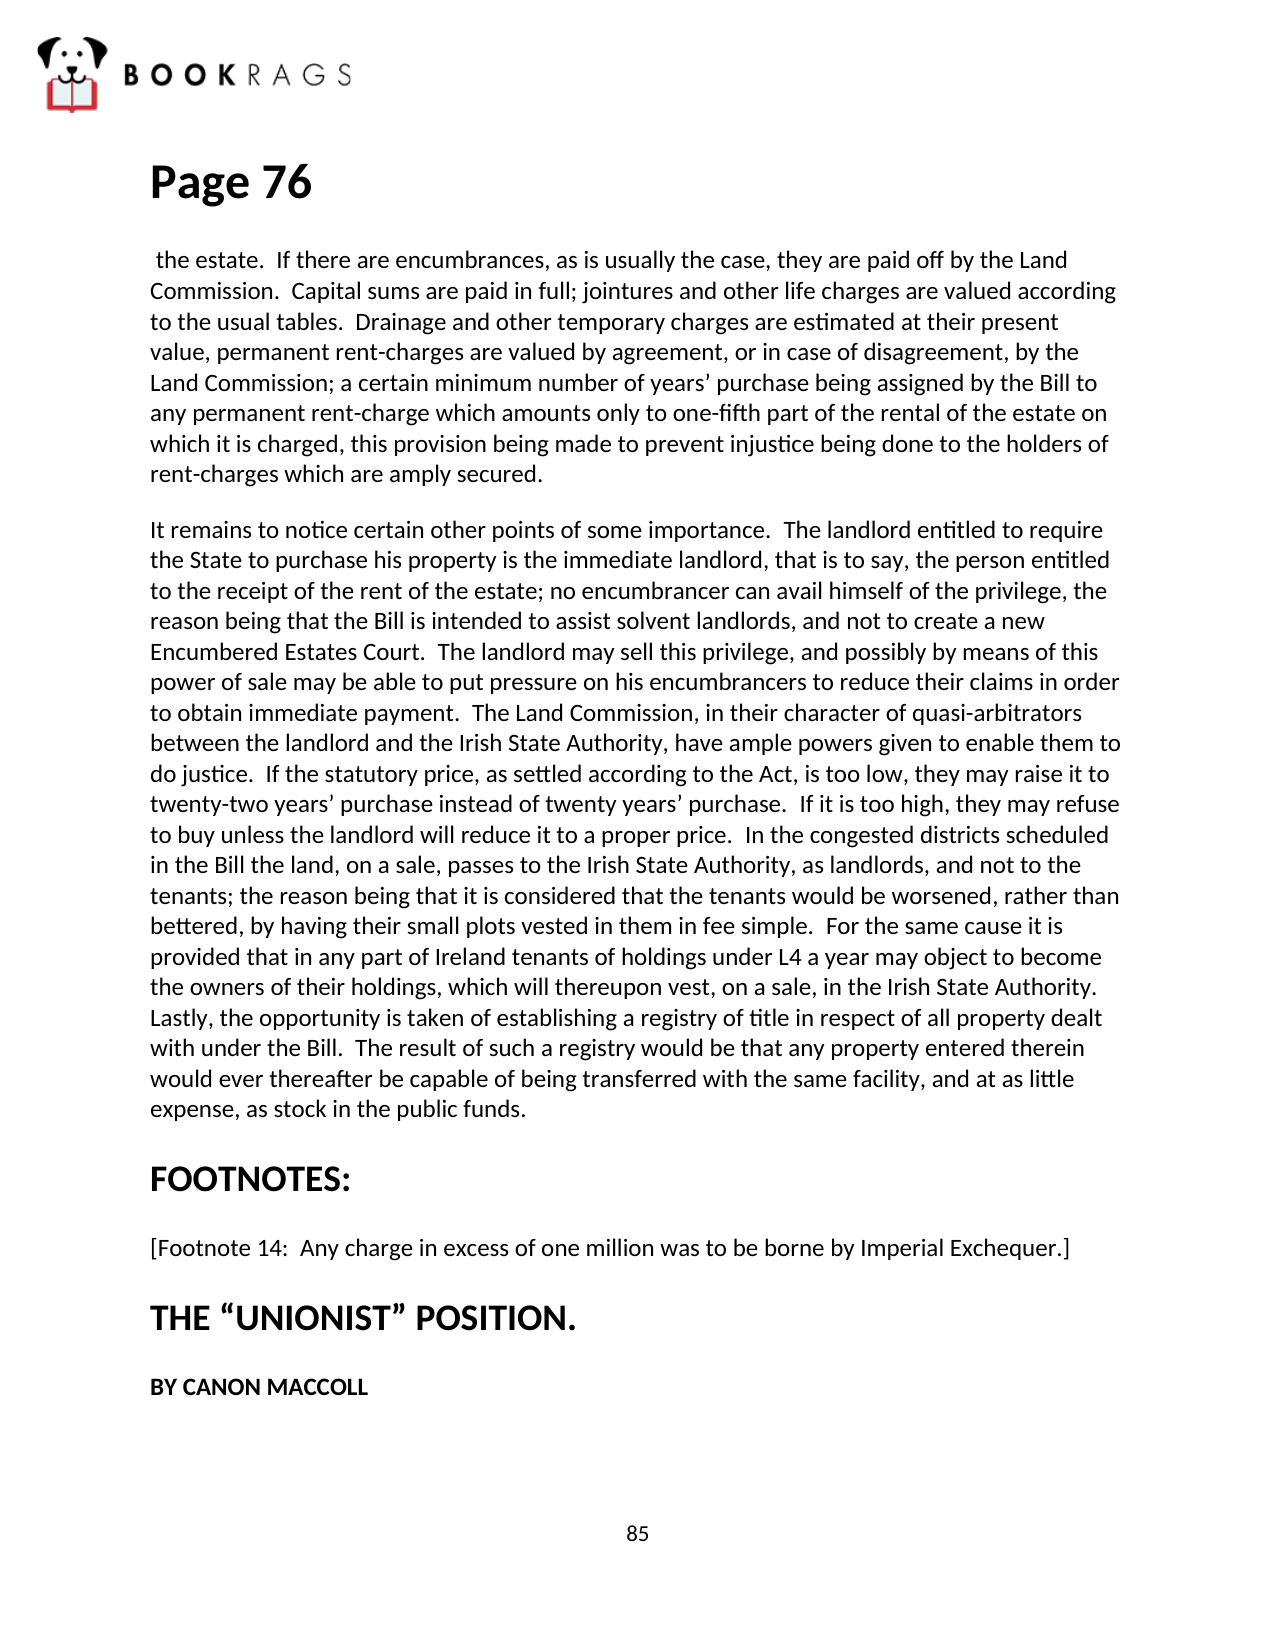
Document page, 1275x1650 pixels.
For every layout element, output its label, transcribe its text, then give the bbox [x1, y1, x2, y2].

text It remains to notice certain other points of some importance. The landlord entitled to require the State to purchase his property is the immediate landlord, that is to say, the person entitled to the receipt of the rent of the estate; no encumbrancer can avail himself of the privilege, the reason being that the Bill is intended to assist solvent landlords, and not to create a new Encumbered Estates Court. The landlord may sell this privilege, and possibly by means of this power of sale may be able to put pressure on his encumbrancers to reduce their claims in order to obtain immediate payment. The Land Commission, in their character of quasi-arbitrators between the landlord and the Irish State Authority, have ample powers given to enable them to do justice. If the statutory price, as settled according to the Act, is too low, they may raise it to twenty-two years’ purchase instead of twenty years’ purchase. If it is too high, they may refuse to buy unless the landlord will reduce it to a proper price. In the congested districts scheduled in the Bill the land, on a sale, passes to the Irish State Authority, as landlords, and not to the tenants; the reason being that it is considered that the tenants would be worsened, rather than bettered, by having their small plots vested in them in fee simple. For the same cause it is provided that in any part of Ireland tenants of holdings under L4 a year may object to become the owners of their holdings, which will thereupon vest, on a sale, in the Irish State Authority. Lastly, the opportunity is taken of establishing a registry of title in respect of all property dealt with under the Bill. The result of such a registry would be that any property entered therein would ever thereafter be capable of being transferred with the same facility, and at as little expense, as stock in the public funds. [150, 514, 1125, 1124]
text BY CANON MACCOLL [150, 1371, 1125, 1401]
text THE “UNIONIST” POSITION. [150, 1294, 1125, 1340]
picture [37, 37, 351, 113]
text the estate. If there are encumbrances, as is usually the case, they are paid off by the Land Commission. Capital sums are paid in full; jointures and other life charges are valued according to the usual tables. Drainage and other temporary charges are estimated at their present value, permanent rent-charges are valued by agreement, or in case of disagreement, by the Land Commission; a certain minimum number of years’ purchase being assigned by the Bill to any permanent rent-charge which amounts only to one-fifth part of the rental of the estate on which it is charged, this provision being made to prevent injustice being done to the holders of rent-charges which are amply secured. [150, 244, 1125, 489]
text [Footnote 14: Any charge in excess of one million was to be borne by Imperial Exchequer.] [150, 1232, 1125, 1263]
text Page 76 [150, 150, 1125, 211]
text FOOTNOTES: [150, 1155, 1125, 1201]
